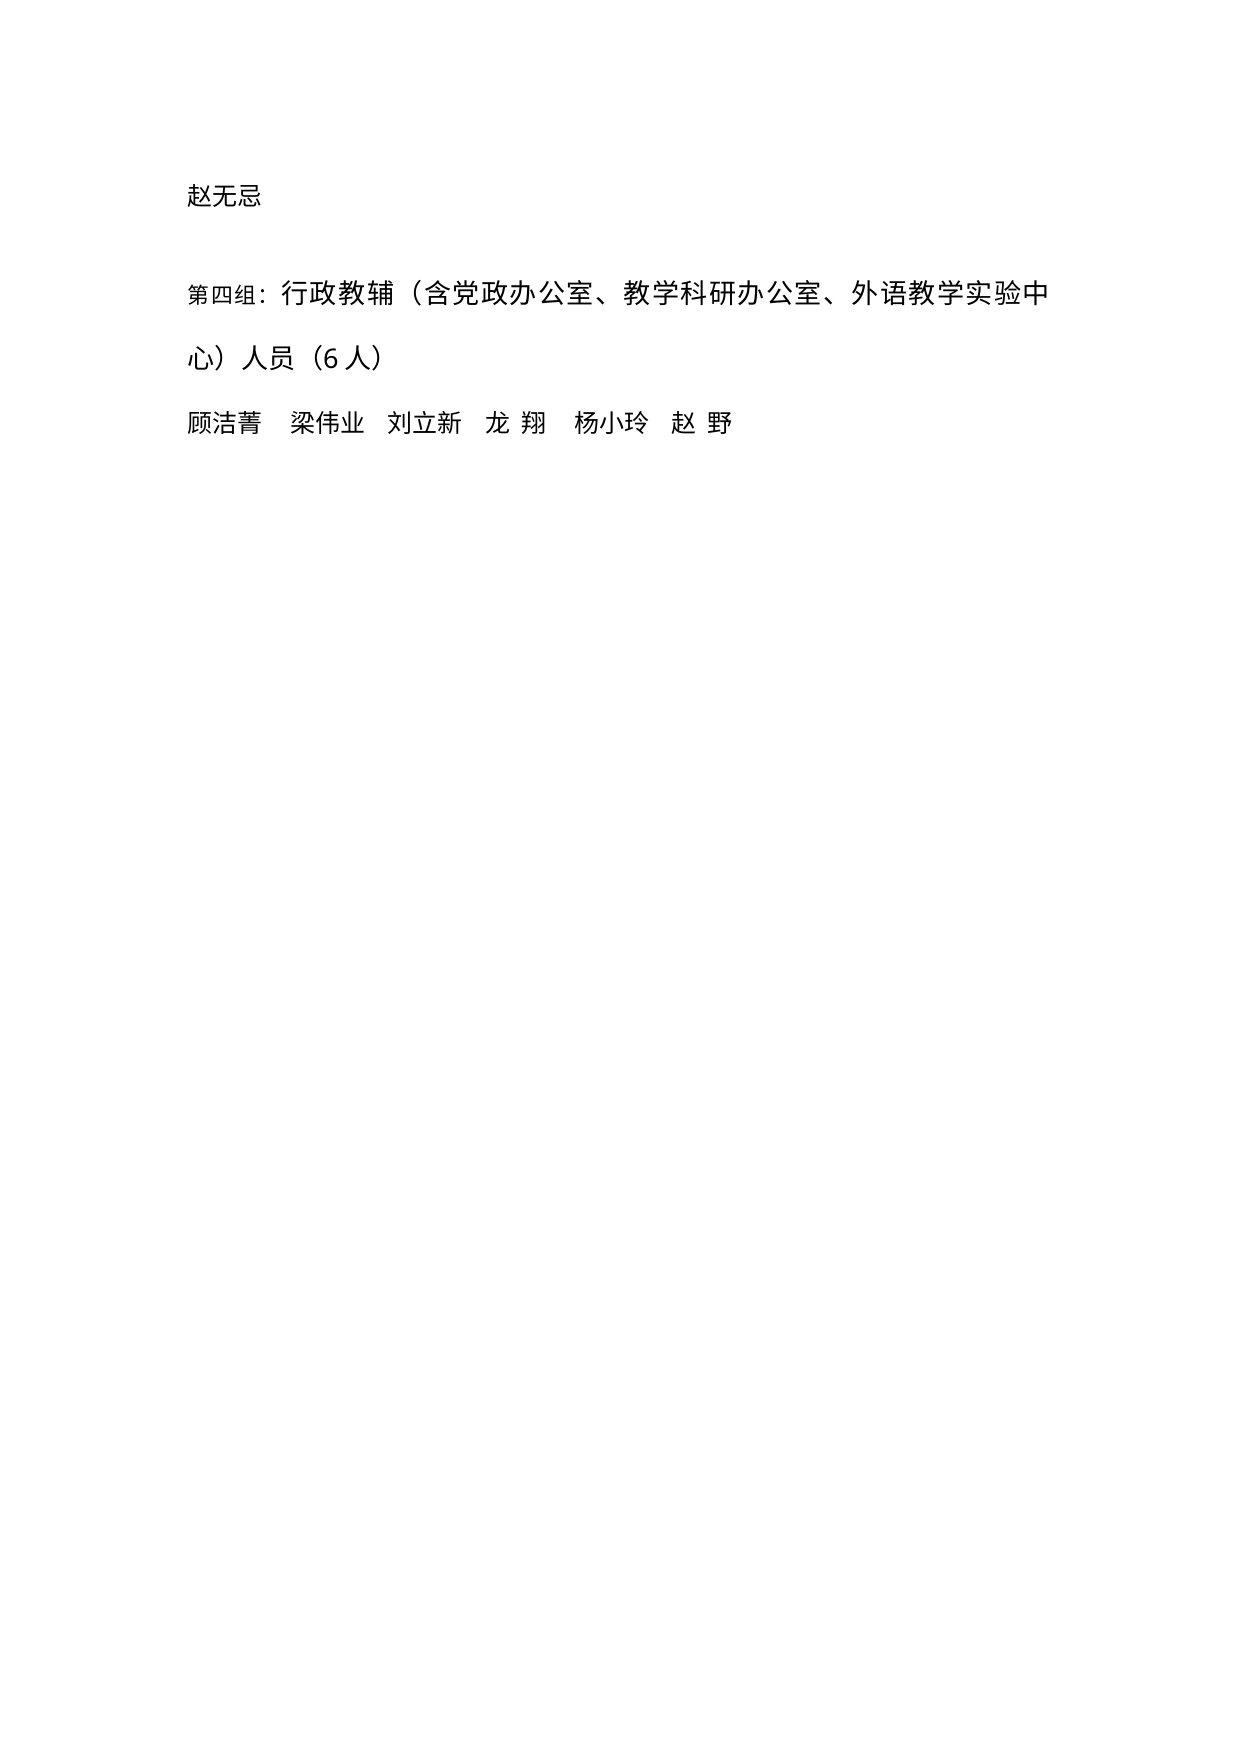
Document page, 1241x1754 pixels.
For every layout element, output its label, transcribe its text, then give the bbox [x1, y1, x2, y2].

text 顾洁菁 梁伟业 刘立新 龙 翔 杨小玲 赵 野 [187, 389, 1053, 454]
text 第四组：行政教辅（含党政办公室、教学科研办公室、外语教学实验中心）人员（6人） [187, 259, 1053, 389]
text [187, 162, 1053, 227]
